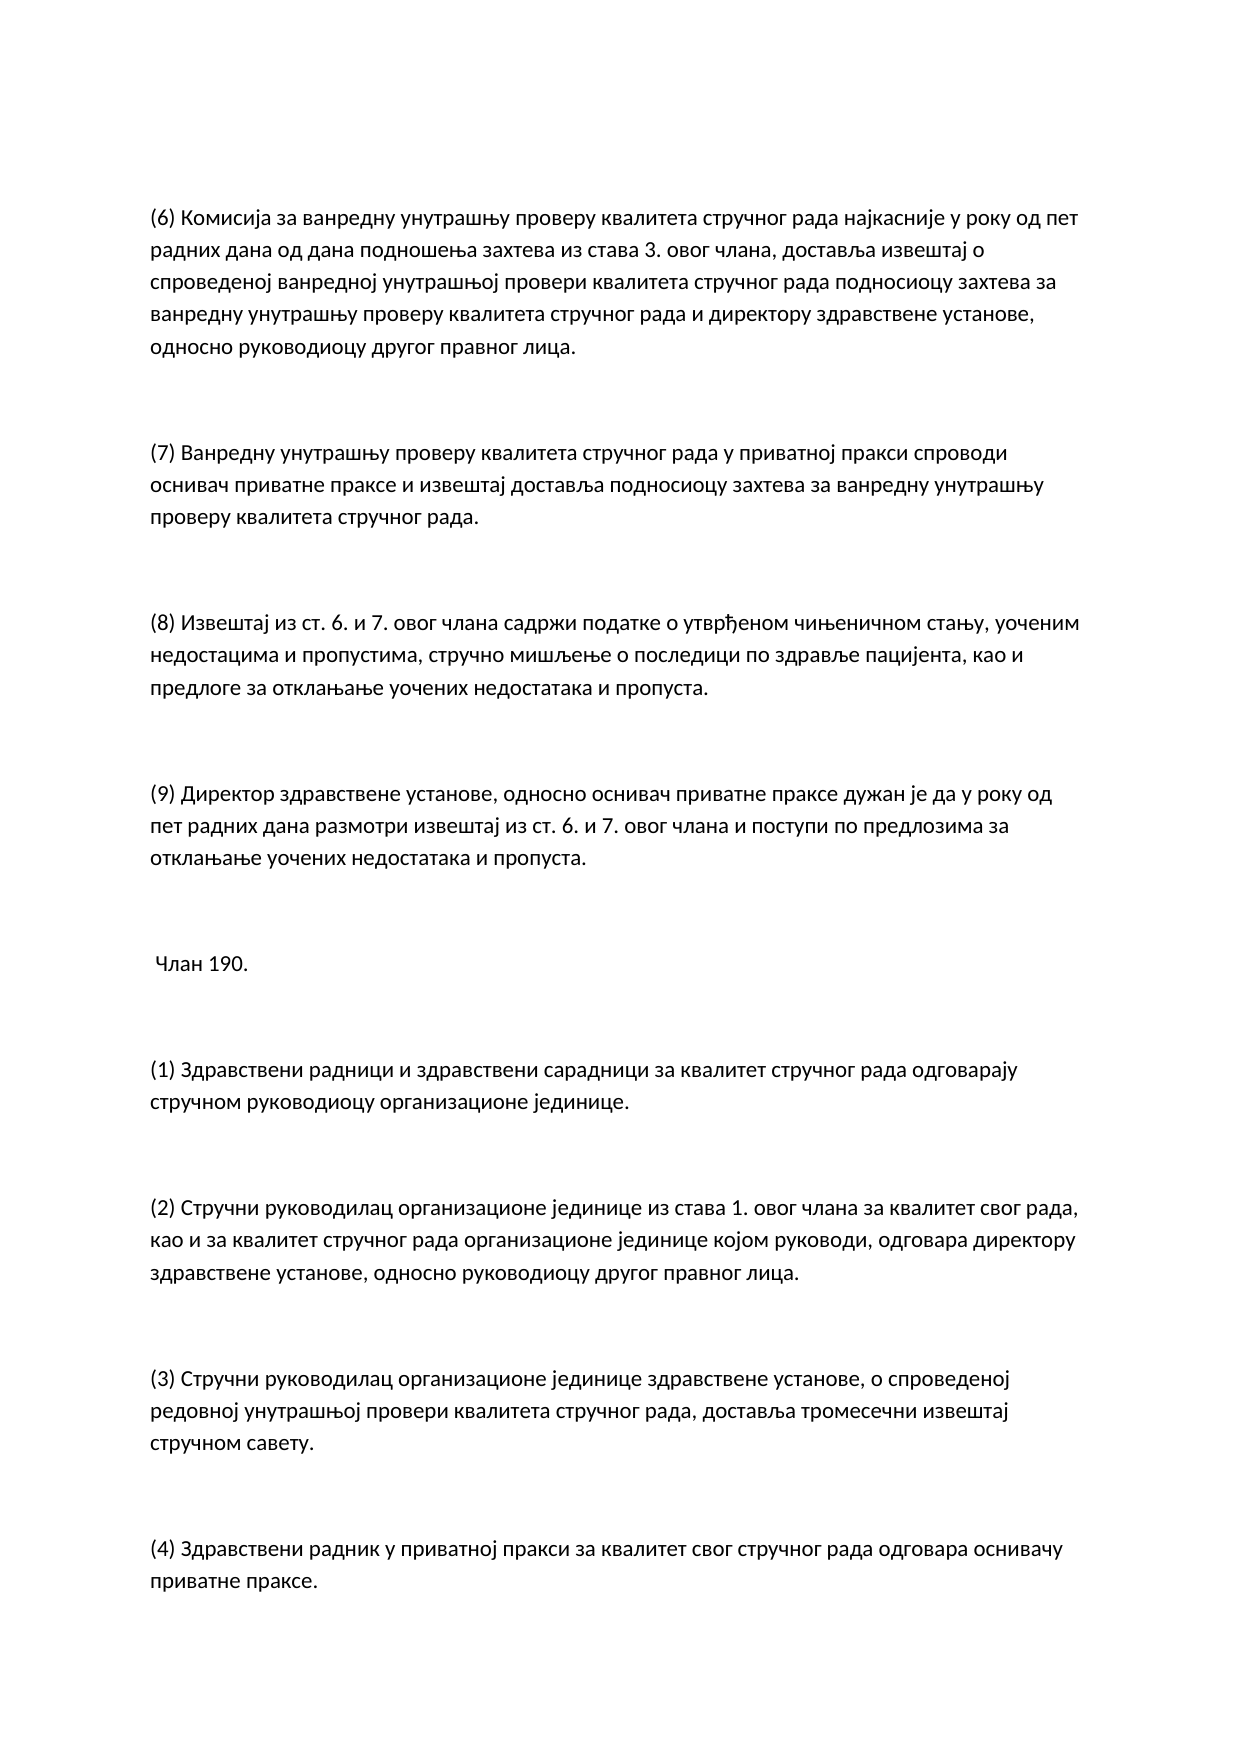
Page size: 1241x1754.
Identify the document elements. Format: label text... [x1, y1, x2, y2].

text (7) Ванредну унутрашњу проверу квалитета стручног рада у приватној пракси спроводи оснивач приватне праксе и извештај доставља подносиоцу захтева за ванредну унутрашњу проверу квалитета стручног рада. [150, 438, 1090, 530]
text (9) Директор здравствене установе, односно оснивач приватне праксе дужан је да у року од пет радних дана размотри извештај из ст. 6. и 7. овог члана и поступи по предлозима за отклањање уочених недостатака и пропуста. [150, 779, 1090, 871]
text (2) Стручни руководилац организационе јединице из става 1. овог члана за квалитет свог рада, као и за квалитет стручног рада организационе јединице којом руководи, одговара директору здравствене установе, односно руководиоцу другог правног лица. [150, 1193, 1090, 1286]
text (6) Комисија за ванредну унутрашњу проверу квалитета стручног рада најкасније у року од пет радних дана од дана подношења захтева из става 3. овог члана, доставља извештај о спроведеној ванредној унутрашњој провери квалитета стручног рада подносиоцу захтева за ванредну унутрашњу проверу квалитета стручног рада и директору здравствене установе, односно руководиоцу другог правног лица. [150, 203, 1090, 360]
text (8) Извештај из ст. 6. и 7. овог члана садржи податке о утврђеном чињеничном стању, уоченим недостацима и пропустима, стручно мишљење о последици по здравље пацијента, као и предлоге за отклањање уочених недостатака и пропуста. [150, 608, 1090, 701]
text (4) Здравствени радник у приватној пракси за квалитет свог стручног рада одговара оснивачу приватне праксе. [150, 1534, 1090, 1594]
text (1) Здравствени радници и здравствени сарадници за квалитет стручног рада одговарају стручном руководиоцу организационе јединице. [150, 1055, 1090, 1115]
text (3) Стручни руководилац организационе јединице здравствене установе, о спроведеној редовној унутрашњој провери квалитета стручног рада, доставља тромесечни извештај стручном савету. [150, 1364, 1090, 1456]
text Члан 190. [150, 949, 1090, 977]
